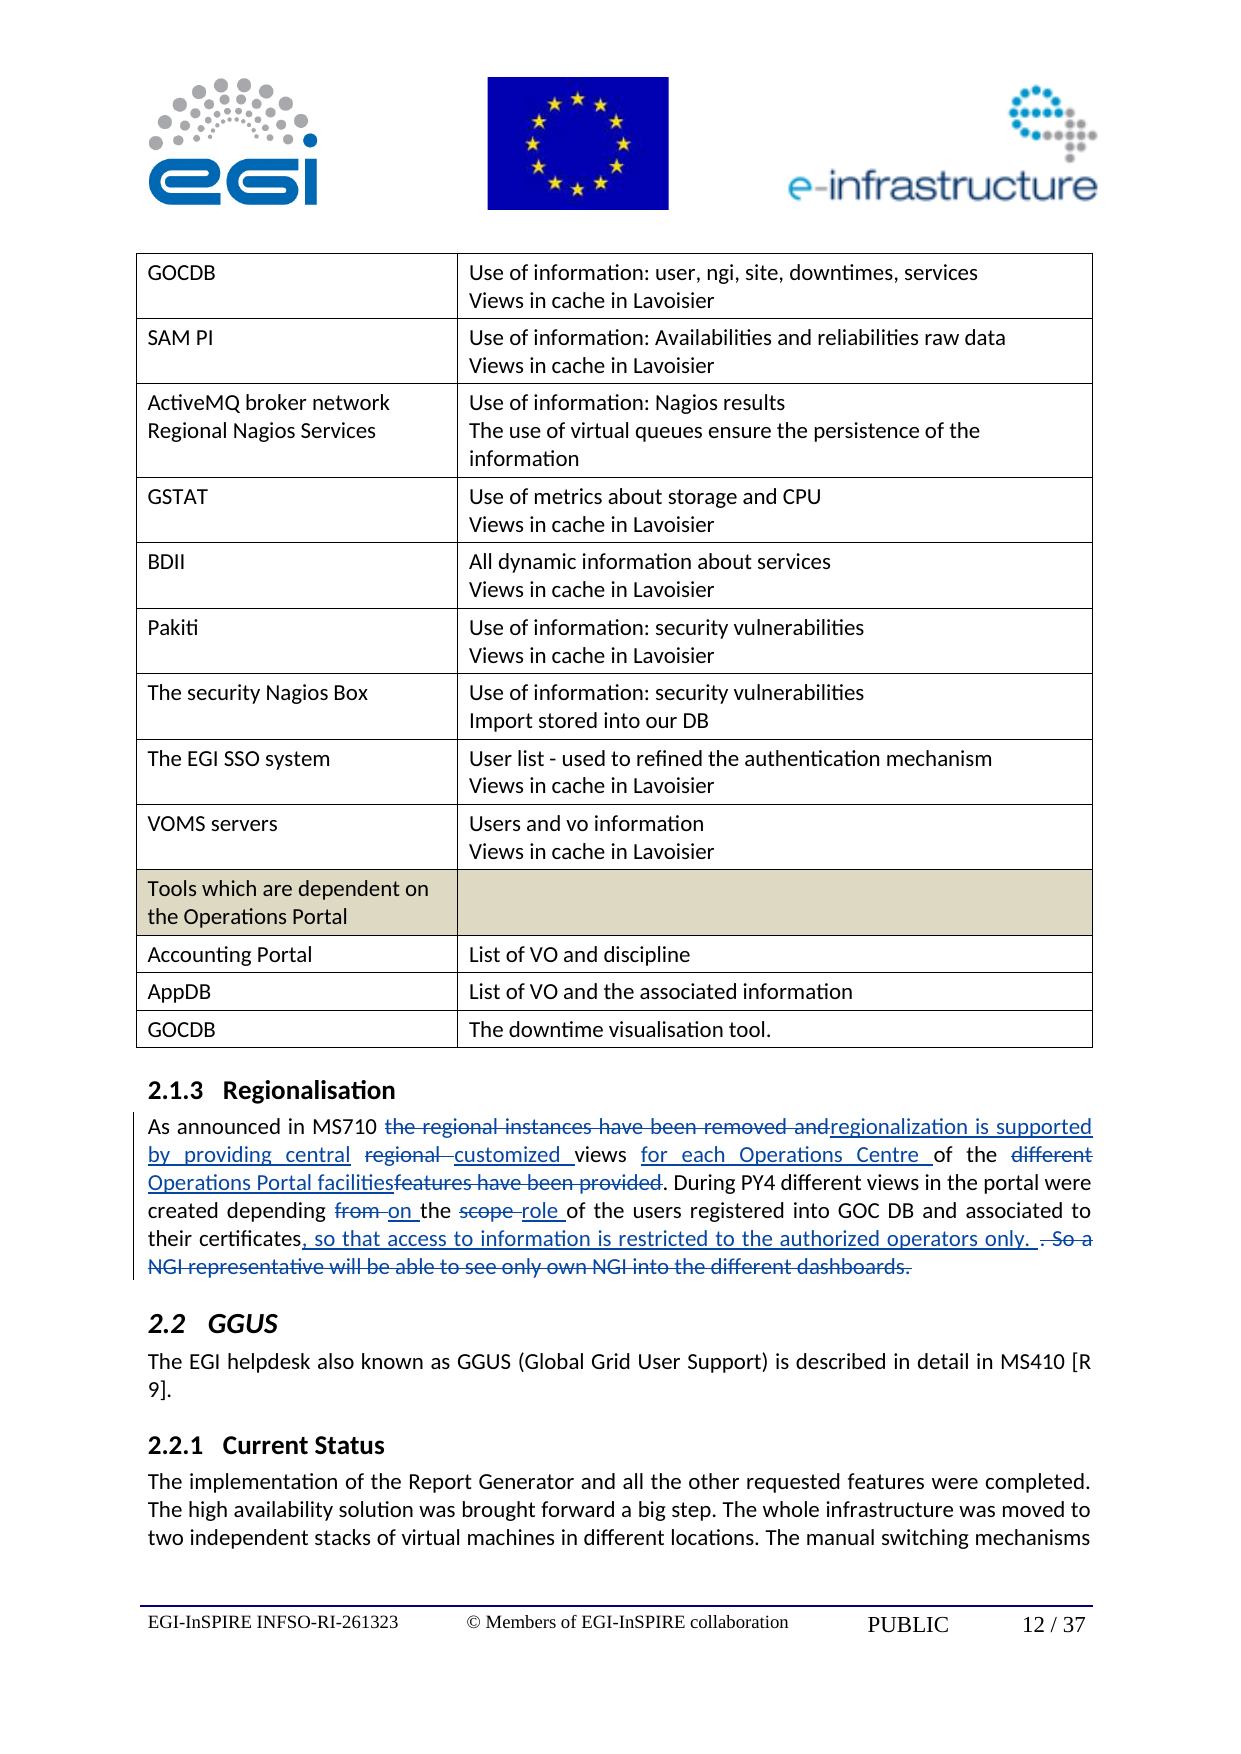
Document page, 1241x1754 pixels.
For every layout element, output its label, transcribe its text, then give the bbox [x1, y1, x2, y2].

table_cell Use of information: security vulnerabilities Views in cache in Lavoisier [458, 609, 1092, 673]
table_cell Use of information: user, ngi, site, downtimes, services Views in cache in Lavoisier [458, 254, 1092, 318]
table_cell Use of information: Nagios results The use of virtual queues ensure the persistence of the information [458, 384, 1092, 477]
picture [781, 77, 1106, 210]
table_cell Use of information: Availabilities and reliabilities raw data Views in cache in Lavoisier [458, 319, 1092, 383]
table_cell All dynamic information about services Views in cache in Lavoisier [458, 543, 1092, 608]
subtitle GGUS [148, 1305, 1092, 1341]
table_cell Tools which are dependent on the Operations Portal [137, 870, 457, 935]
subtitle Current Status [148, 1428, 1092, 1461]
subtitle Regionalisation [148, 1073, 1092, 1106]
table_cell VOMS servers [137, 805, 457, 869]
table_cell The EGI SSO system [137, 740, 457, 804]
table_cell User list - used to refined the authentication mechanism Views in cache in Lavoisier [458, 740, 1092, 804]
picture [487, 77, 669, 210]
table_cell AppDB [137, 973, 457, 1009]
table_cell List of VO and the associated information [458, 973, 1092, 1009]
table_cell BDII [137, 543, 457, 608]
text The EGI helpdesk also known as GGUS (Global Grid User Support) is described in detail in MS410 [R 9]. [148, 1347, 1092, 1403]
table_cell Accounting Portal [137, 936, 457, 972]
table_cell GOCDB [137, 254, 457, 318]
table_cell Users and vo information Views in cache in Lavoisier [458, 805, 1092, 869]
table_cell List of VO and discipline [458, 936, 1092, 972]
table_cell [458, 870, 1092, 935]
table_cell Use of metrics about storage and CPU Views in cache in Lavoisier [458, 478, 1092, 542]
table_cell Use of information: security vulnerabilities Import stored into our DB [458, 674, 1092, 738]
picture [147, 77, 319, 207]
table_cell SAM PI [137, 319, 457, 383]
table_cell GSTAT [137, 478, 457, 542]
table_cell The downtime visualisation tool. [458, 1011, 1092, 1047]
table_cell GOCDB [137, 1011, 457, 1047]
table_cell ActiveMQ broker network Regional Nagios Services [137, 384, 457, 477]
text As announced in MS710 views of the . During PY4 different views in the portal were created depending the of the users registered into GOC DB and associated to their certificates [148, 1112, 1092, 1280]
table_cell Pakiti [137, 609, 457, 673]
table_cell The security Nagios Box [137, 674, 457, 738]
